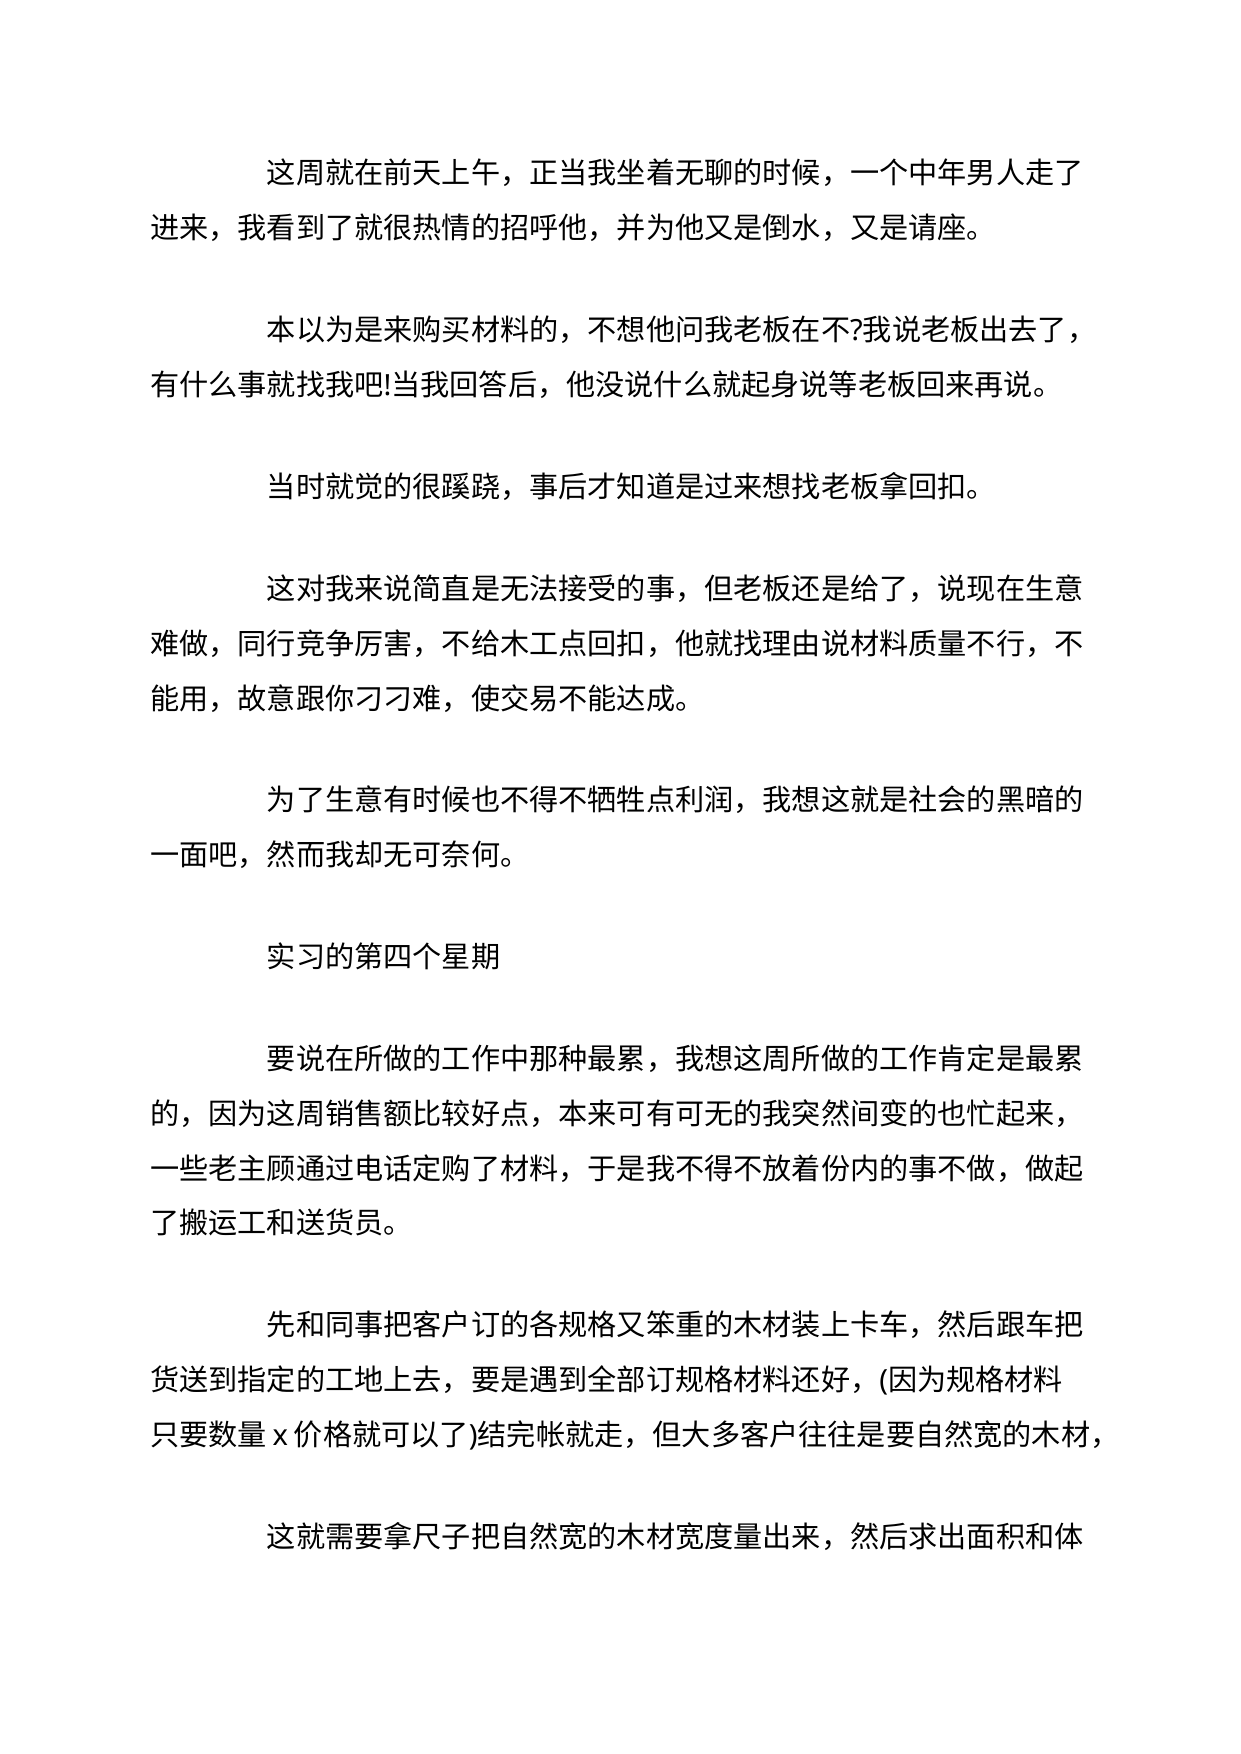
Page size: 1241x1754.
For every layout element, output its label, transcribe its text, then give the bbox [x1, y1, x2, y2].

text 本以为是来购买材料的，不想他问我老板在不?我说老板出去了，有什么事就找我吧!当我回答后，他没说什么就起身说等老板回来再说。 [150, 307, 1090, 404]
text 实习的第四个星期 [150, 934, 1090, 976]
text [150, 1514, 1090, 1556]
text 这周就在前天上午，正当我坐着无聊的时候，一个中年男人走了进来，我看到了就很热情的招呼他，并为他又是倒水，又是请座。 [150, 150, 1090, 247]
text 当时就觉的很蹊跷，事后才知道是过来想找老板拿回扣。 [150, 464, 1090, 506]
text 为了生意有时候也不得不牺牲点利润，我想这就是社会的黑暗的一面吧，然而我却无可奈何。 [150, 777, 1090, 874]
text 要说在所做的工作中那种最累，我想这周所做的工作肯定是最累的，因为这周销售额比较好点，本来可有可无的我突然间变的也忙起来，一些老主顾通过电话定购了材料，于是我不得不放着份内的事不做，做起了搬运工和送货员。 [150, 1035, 1090, 1242]
text 先和同事把客户订的各规格又笨重的木材装上卡车，然后跟车把货送到指定的工地上去，要是遇到全部订规格材料还好，(因为规格材料只要数量x价格就可以了)结完帐就走，但大多客户往往是要自然宽的木材， [150, 1302, 1090, 1454]
text 这对我来说简直是无法接受的事，但老板还是给了，说现在生意难做，同行竞争厉害，不给木工点回扣，他就找理由说材料质量不行，不能用，故意跟你刁刁难，使交易不能达成。 [150, 565, 1090, 717]
